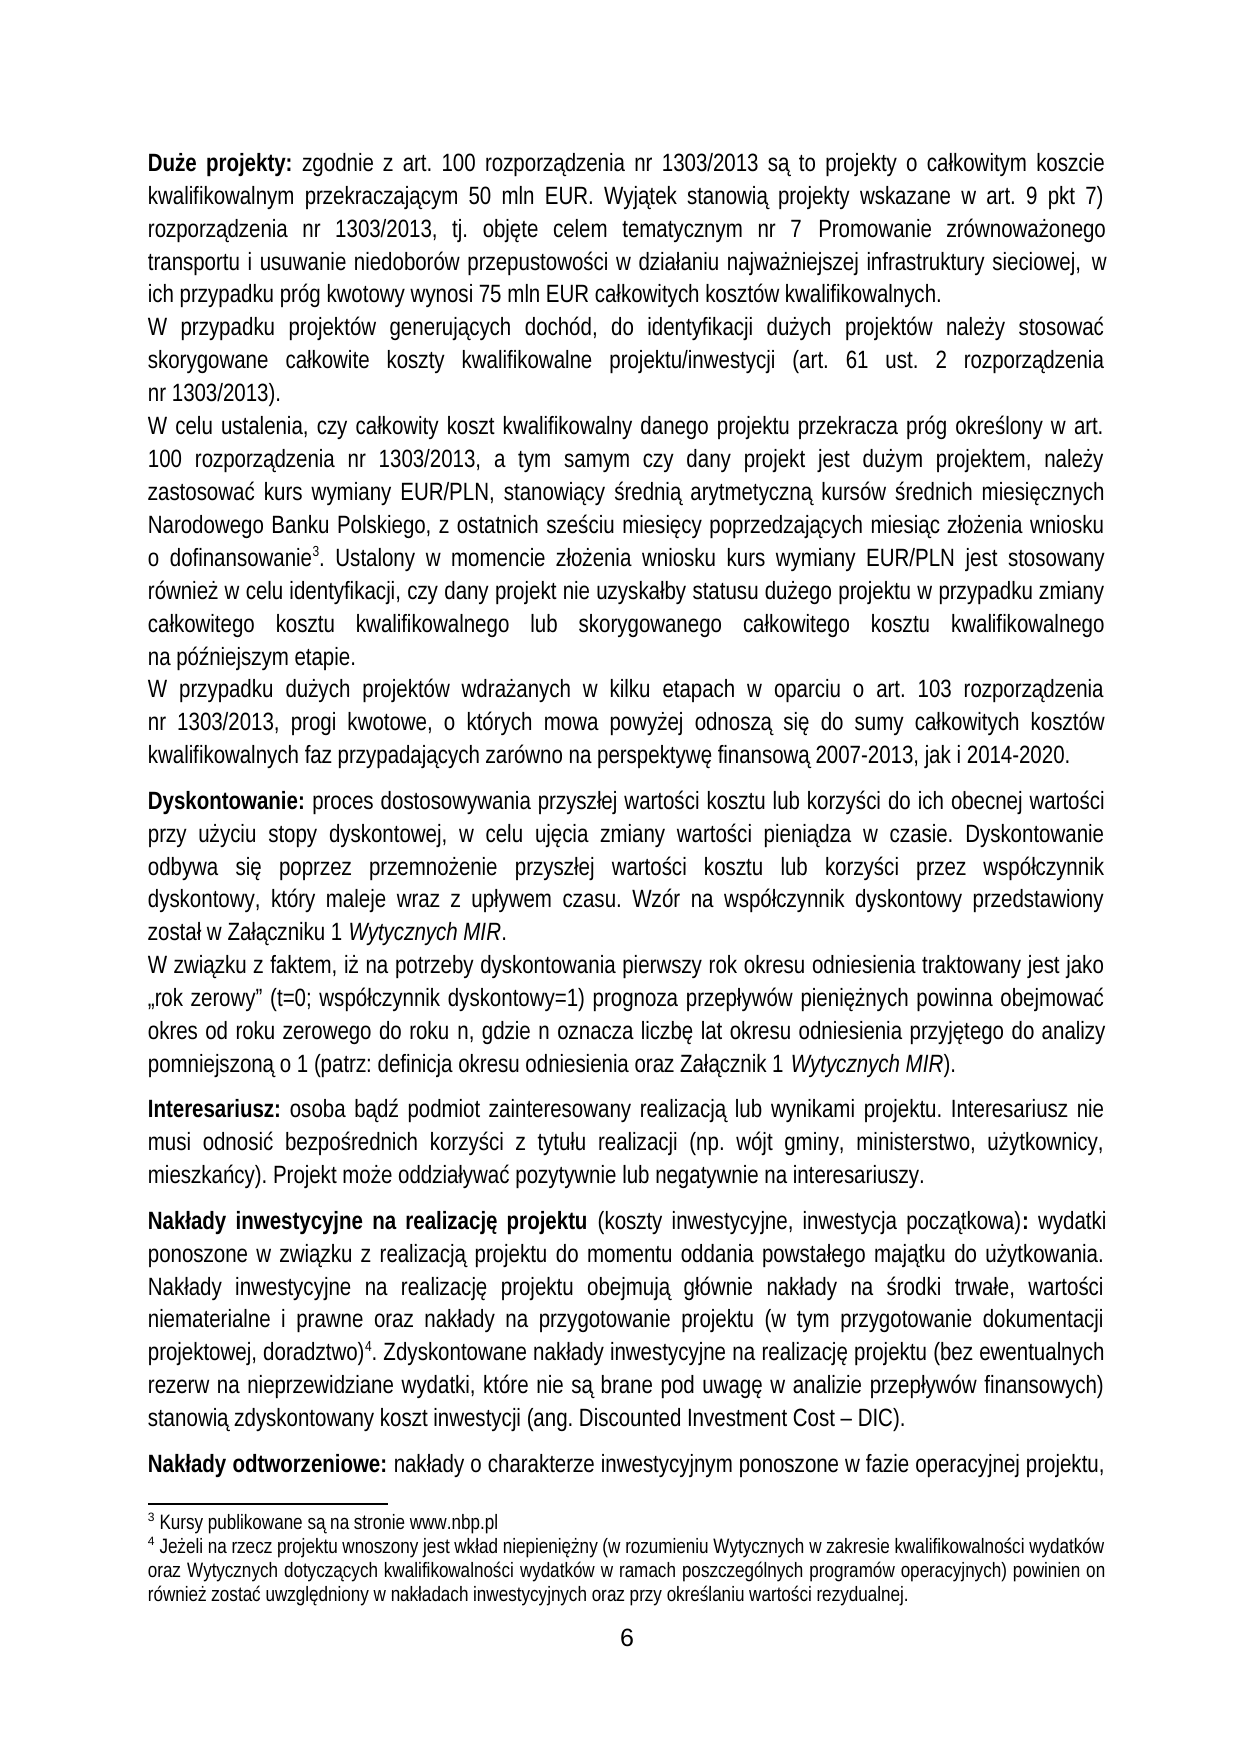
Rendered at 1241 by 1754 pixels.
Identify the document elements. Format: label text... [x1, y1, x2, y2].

text Dyskontowanie: proces dostosowywania przyszłej wartości kosztu lub korzyści do ich obecnej wartości przy użyciu stopy dyskontowej, w celu ujęcia zmiany wartości pieniądza w czasie. Dyskontowanie odbywa się poprzez przemnożenie przyszłej wartości kosztu lub korzyści przez współczynnik dyskontowy, który maleje wraz z upływem czasu. Wzór na współczynnik dyskontowy przedstawiony został w Załączniku 1 Wytycznych MIR. [148, 786, 1106, 946]
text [148, 1448, 1106, 1477]
text Interesariusz: osoba bądź podmiot zainteresowany realizacją lub wynikami projektu. Interesariusz nie musi odnosić bezpośrednich korzyści z tytułu realizacji (np. wójt gminy, ministerstwo, użytkownicy, mieszkańcy). Projekt może oddziaływać pozytywnie lub negatywnie na interesariuszy. [148, 1094, 1106, 1189]
text W związku z faktem, iż na potrzeby dyskontowania pierwszy rok okresu odniesienia traktowany jest jako „rok zerowy” (t=0; współczynnik dyskontowy=1) prognoza przepływów pieniężnych powinna obejmować okres od roku zerowego do roku n, gdzie n oznacza liczbę lat okresu odniesienia przyjętego do analizy pomniejszoną o 1 (patrz: definicja okresu odniesienia oraz Załącznik 1 Wytycznych MIR). [148, 950, 1106, 1078]
text W przypadku dużych projektów wdrażanych w kilku etapach w oparciu o art. 103 rozporządzenia nr 1303/2013, progi kwotowe, o których mowa powyżej odnoszą się do sumy całkowitych kosztów kwalifikowalnych faz przypadających zarówno na perspektywę finansową 2007-2013, jak i 2014-2020. [148, 674, 1106, 769]
text Nakłady inwestycyjne na realizację projektu (koszty inwestycyjne, inwestycja początkowa): wydatki ponoszone w związku z realizacją projektu do momentu oddania powstałego majątku do użytkowania. Nakłady inwestycyjne na realizację projektu obejmują głównie nakłady na środki trwałe, wartości niematerialne i prawne oraz nakłady na przygotowanie projektu (w tym przygotowanie dokumentacji projektowej, doradztwo). Zdyskontowane nakłady inwestycyjne na realizację projektu (bez ewentualnych rezerw na nieprzewidziane wydatki, które nie są brane pod uwagę w analizie przepływów finansowych) stanowią zdyskontowany koszt inwestycji (ang. Discounted Investment Cost – DIC). [148, 1206, 1106, 1432]
text W celu ustalenia, czy całkowity koszt kwalifikowalny danego projektu przekracza próg określony w art. 100 rozporządzenia nr 1303/2013, a tym samym czy dany projekt jest dużym projektem, należy zastosować kurs wymiany EUR/PLN, stanowiący średnią arytmetyczną kursów średnich miesięcznych Narodowego Banku Polskiego, z ostatnich sześciu miesięcy poprzedzających miesiąc złożenia wniosku o dofinansowanie. Ustalony w momencie złożenia wniosku kurs wymiany EUR/PLN jest stosowany również w celu identyfikacji, czy dany projekt nie uzyskałby statusu dużego projektu w przypadku zmiany całkowitego kosztu kwalifikowalnego lub skorygowanego całkowitego kosztu kwalifikowalnego na późniejszym etapie. [148, 411, 1106, 670]
text Duże projekty: zgodnie z art. 100 rozporządzenia nr 1303/2013 są to projekty o całkowitym koszcie kwalifikowalnym przekraczającym 50 mln EUR. Wyjątek stanowią projekty wskazane w art. 9 pkt 7) rozporządzenia nr 1303/2013, tj. objęte celem tematycznym nr 7 Promowanie zrównoważonego transportu i usuwanie niedoborów przepustowości w działaniu najważniejszej infrastruktury sieciowej, w ich przypadku próg kwotowy wynosi 75 mln EUR całkowitych kosztów kwalifikowalnych. [148, 148, 1106, 308]
text W przypadku projektów generujących dochód, do identyfikacji dużych projektów należy stosować skorygowane całkowite koszty kwalifikowalne projektu/inwestycji (art. 61 ust. 2 rozporządzenia nr 1303/2013). [148, 312, 1106, 407]
